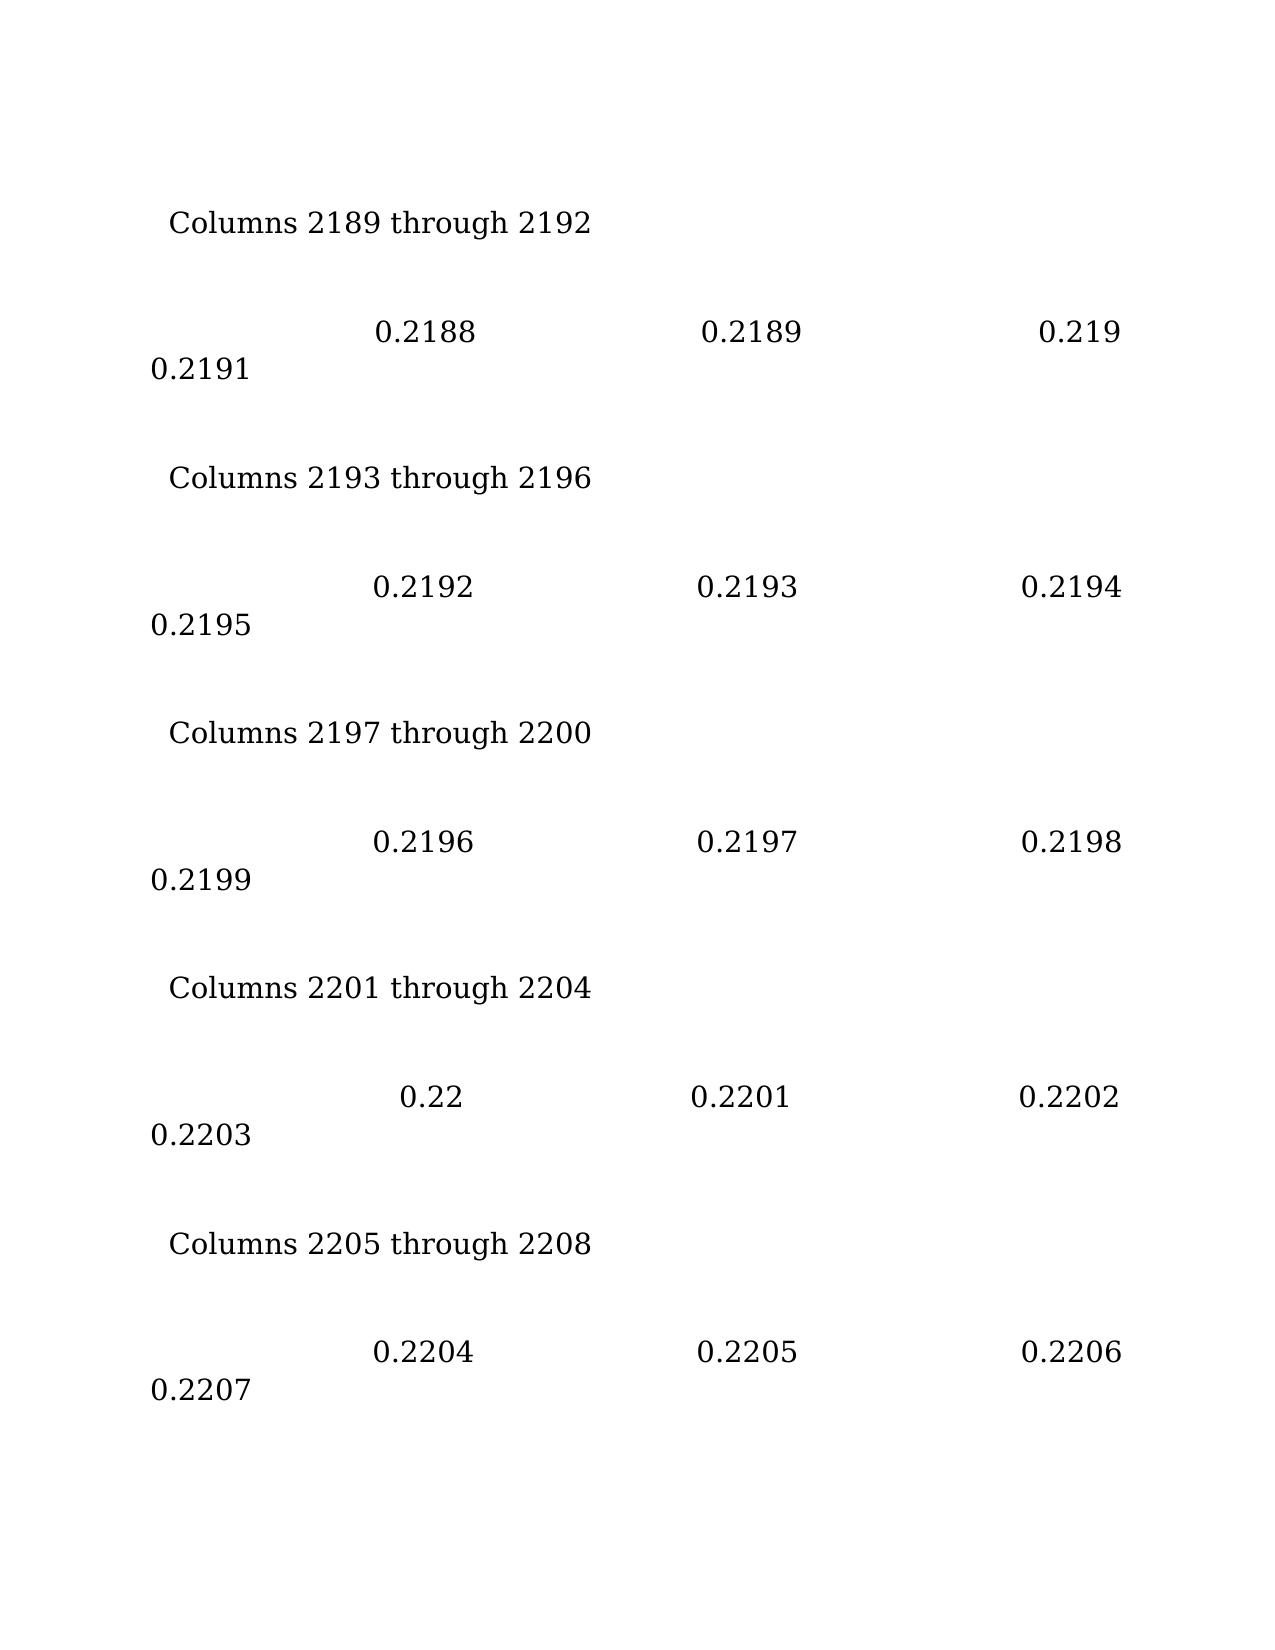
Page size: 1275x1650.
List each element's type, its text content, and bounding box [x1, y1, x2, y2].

text Columns 2205 through 2208 [150, 1225, 1125, 1260]
text 0.2192 0.2193 0.2194 0.2195 [150, 568, 1125, 641]
text 0.22 0.2201 0.2202 0.2203 [150, 1079, 1125, 1151]
text Columns 2197 through 2200 [150, 715, 1125, 750]
text Columns 2189 through 2192 [150, 204, 1125, 239]
text 0.2188 0.2189 0.219 0.2191 [150, 313, 1125, 386]
text 0.2204 0.2205 0.2206 0.2207 [150, 1334, 1125, 1407]
text Columns 2193 through 2196 [150, 459, 1125, 494]
text 0.2196 0.2197 0.2198 0.2199 [150, 823, 1125, 896]
text Columns 2201 through 2204 [150, 970, 1125, 1005]
